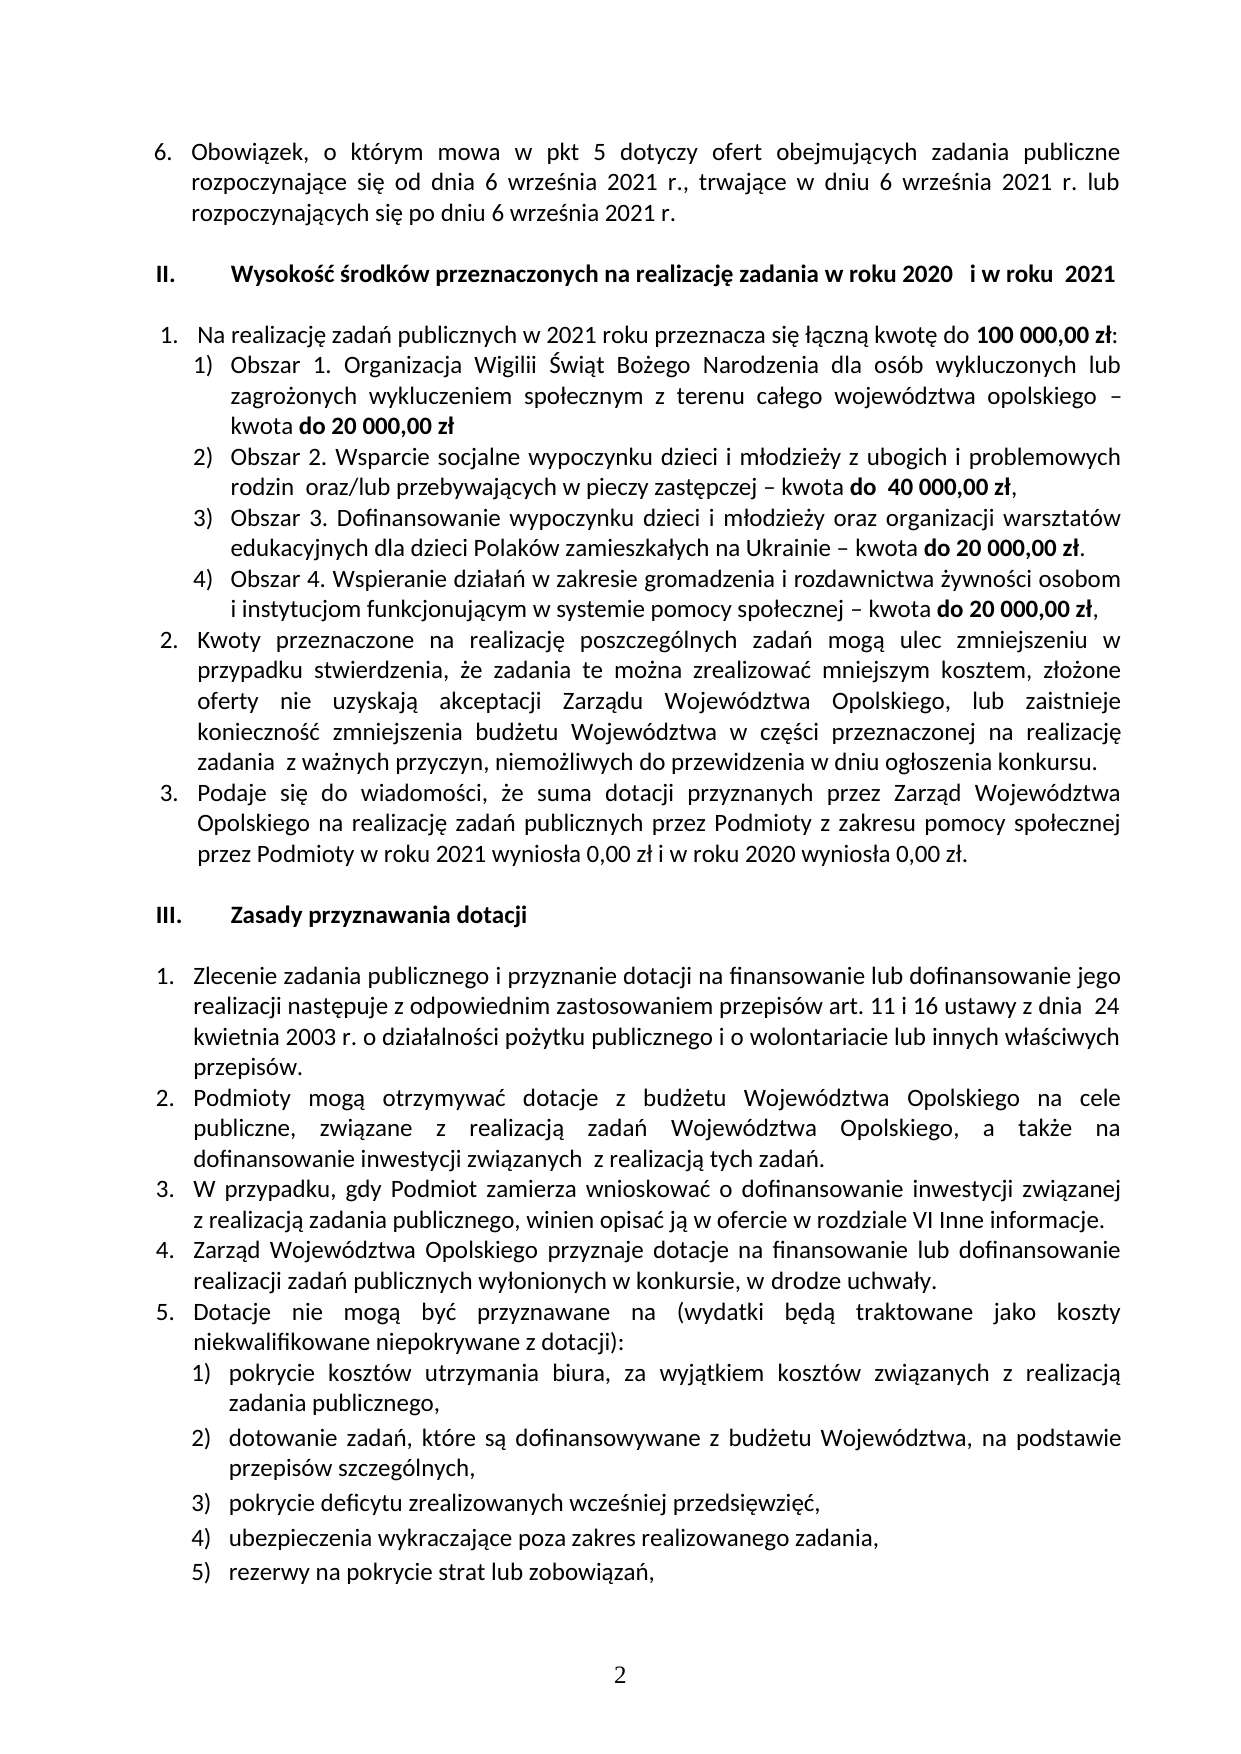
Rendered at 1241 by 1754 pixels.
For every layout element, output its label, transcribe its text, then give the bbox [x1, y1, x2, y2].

list Zarząd Województwa Opolskiego przyznaje dotacje na finansowanie lub dofinansowanie realizacji zadań publicznych wyłonionych w konkursie, w drodze uchwały. [156, 1234, 1122, 1296]
list Obszar 1. Organizacja Wigilii Świąt Bożego Narodzenia dla osób wykluczonych lub zagrożonych wykluczeniem społecznym z terenu całego województwa opolskiego – kwota do 20 000,00 zł [193, 349, 1122, 441]
list Obowiązek, o którym mowa w pkt 5 dotyczy ofert obejmujących zadania publiczne rozpoczynające się od dnia 6 września 2021 r., trwające w dniu 6 września 2021 r. lub rozpoczynających się po dniu 6 września 2021 r. [153, 136, 1122, 227]
list Dotacje nie mogą być przyznawane na (wydatki będą traktowane jako koszty niekwalifikowane niepokrywane z dotacji): [156, 1296, 1122, 1357]
list Obszar 4. Wspieranie działań w zakresie gromadzenia i rozdawnictwa żywności osobom i instytucjom funkcjonującym w systemie pomocy społecznej – kwota do 20 000,00 zł, [193, 563, 1122, 624]
list Obszar 2. Wsparcie socjalne wypoczynku dzieci i młodzieży z ubogich i problemowych rodzin oraz/lub przebywających w pieczy zastępczej – kwota do 40 000,00 zł, [193, 441, 1122, 502]
title Zasady przyznawania dotacji [156, 899, 1122, 929]
list Podmioty mogą otrzymywać dotacje z budżetu Województwa Opolskiego na cele publiczne, związane z realizacją zadań Województwa Opolskiego, a także na dofinansowanie inwestycji związanych z realizacją tych zadań. [156, 1082, 1122, 1173]
list Kwoty przeznaczone na realizację poszczególnych zadań mogą ulec zmniejszeniu w przypadku stwierdzenia, że zadania te można zrealizować mniejszym kosztem, złożone oferty nie uzyskają akceptacji Zarządu Województwa Opolskiego, lub zaistnieje konieczność zmniejszenia budżetu Województwa w części przeznaczonej na realizację zadania z ważnych przyczyn, niemożliwych do przewidzenia w dniu ogłoszenia konkursu. [159, 624, 1122, 777]
list pokrycie deficytu zrealizowanych wcześniej przedsięwzięć, [191, 1487, 1122, 1518]
list pokrycie kosztów utrzymania biura, za wyjątkiem kosztów związanych z realizacją zadania publicznego, [191, 1357, 1122, 1418]
list Na realizację zadań publicznych w 2021 roku przeznacza się łączną kwotę do 100 000,00 zł: [159, 319, 1122, 349]
list ubezpieczenia wykraczające poza zakres realizowanego zadania, [191, 1522, 1122, 1552]
list W przypadku, gdy Podmiot zamierza wnioskować o dofinansowanie inwestycji związanej z realizacją zadania publicznego, winien opisać ją w ofercie w rozdziale VI Inne informacje. [156, 1173, 1122, 1234]
list rezerwy na pokrycie strat lub zobowiązań, [191, 1556, 1122, 1587]
list dotowanie zadań, które są dofinansowywane z budżetu Województwa, na podstawie przepisów szczególnych, [191, 1422, 1122, 1483]
list Podaje się do wiadomości, że suma dotacji przyznanych przez Zarząd Województwa Opolskiego na realizację zadań publicznych przez Podmioty z zakresu pomocy społecznej przez Podmioty w roku 2021 wyniosła 0,00 zł i w roku 2020 wyniosła 0,00 zł. [159, 777, 1122, 868]
list Zlecenie zadania publicznego i przyznanie dotacji na finansowanie lub dofinansowanie jego realizacji następuje z odpowiednim zastosowaniem przepisów art. 11 i 16 ustawy z dnia 24 kwietnia 2003 r. o działalności pożytku publicznego i o wolontariacie lub innych właściwych przepisów. [156, 960, 1122, 1082]
title Wysokość środków przeznaczonych na realizację zadania w roku 2020 i w roku 2021 [156, 258, 1122, 288]
list Obszar 3. Dofinansowanie wypoczynku dzieci i młodzieży oraz organizacji warsztatów edukacyjnych dla dzieci Polaków zamieszkałych na Ukrainie – kwota do 20 000,00 zł. [193, 502, 1122, 563]
